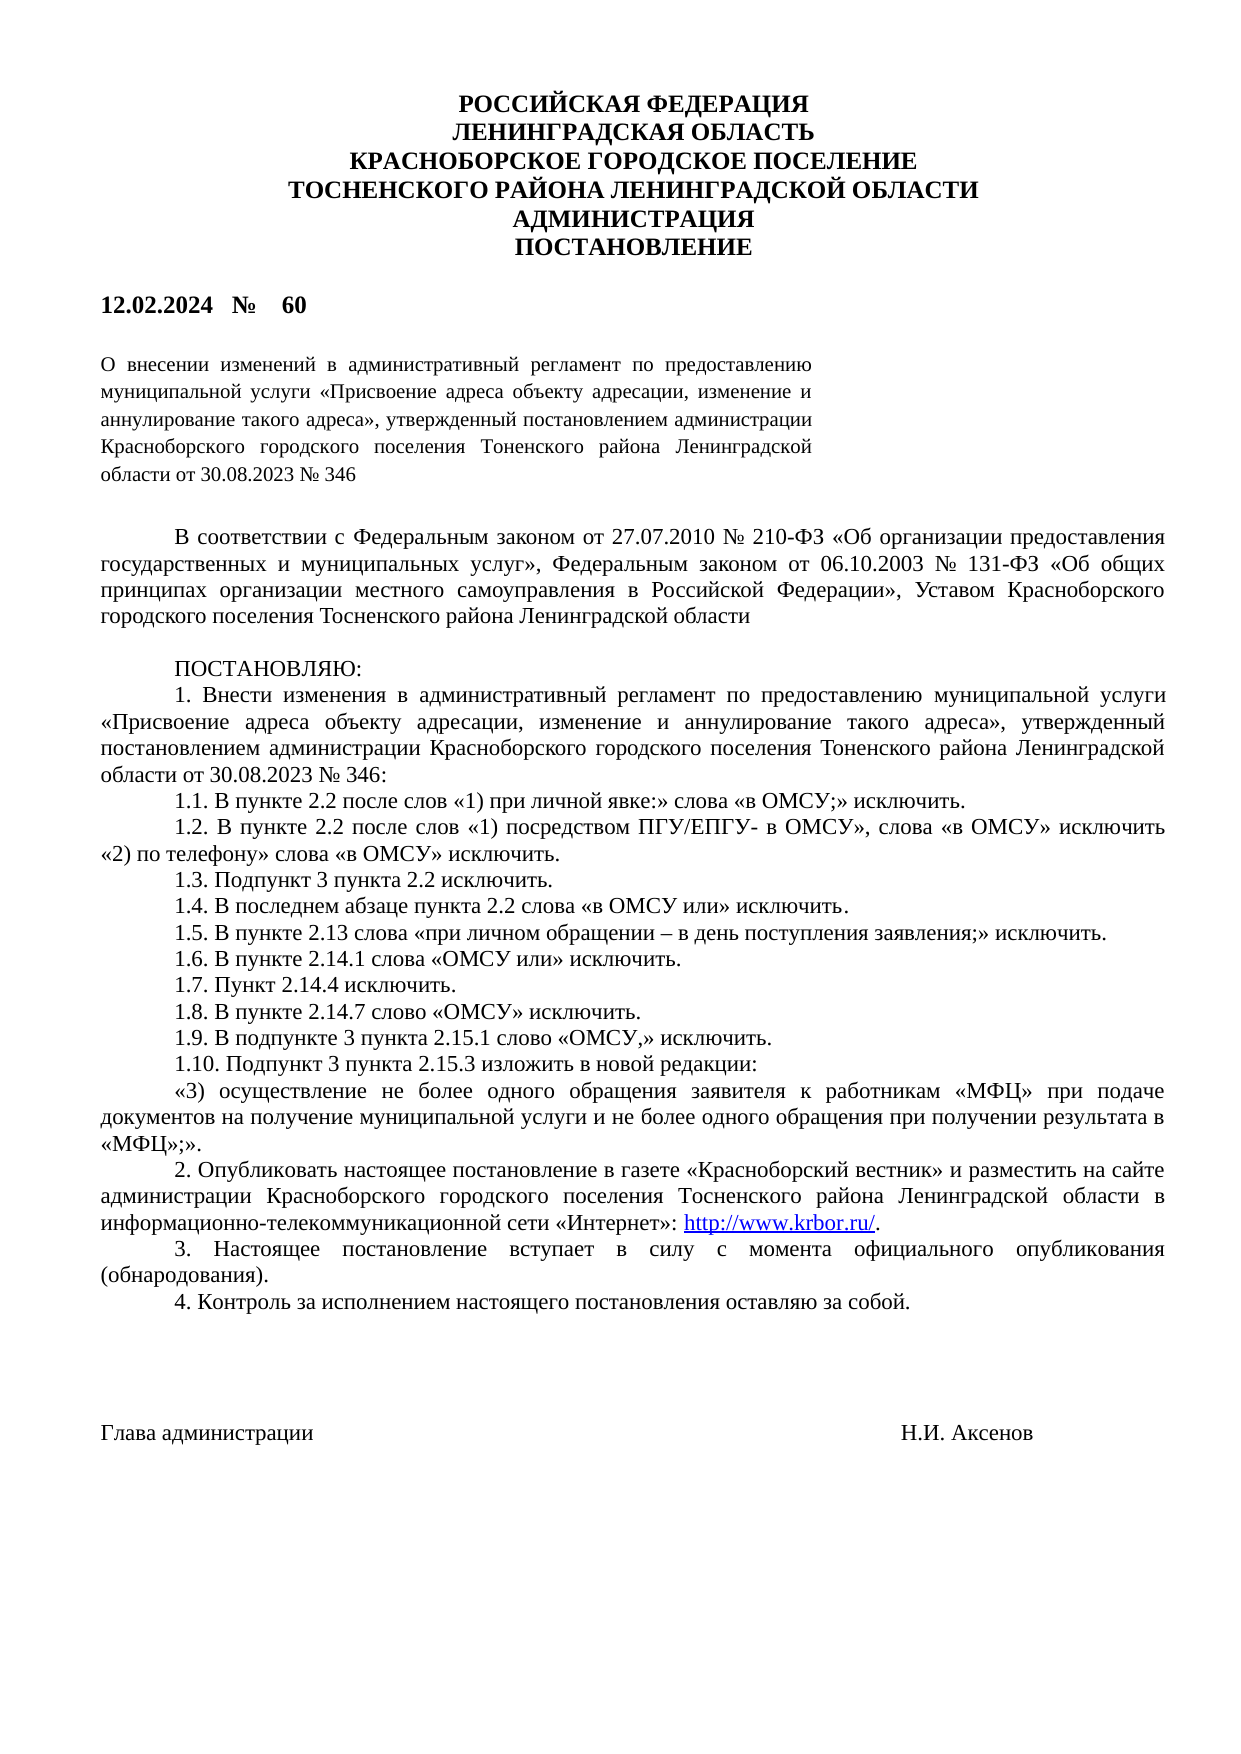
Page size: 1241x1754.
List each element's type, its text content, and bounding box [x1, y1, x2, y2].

text 1.2. В пункте 2.2 после слов «1) посредством ПГУ/ЕПГУ- в ОМСУ», слова «в ОМСУ» исключить «2) по телефону» слова «в ОМСУ» исключить. [100, 813, 1167, 866]
text ЛЕНИНГРАДСКАЯ ОБЛАСТЬ [100, 117, 1167, 146]
text 2. Опубликовать настоящее постановление в газете «Красноборский вестник» и разместить на сайте администрации Красноборского городского поселения Тосненского района Ленинградской области в информационно-телекоммуникационной сети «Интернет»: http://www.krbor.ru/. [100, 1156, 1167, 1235]
text Глава администрации Н.И. Аксенов [100, 1419, 1167, 1446]
text 1.7. Пункт 2.14.4 исключить. [100, 971, 1167, 998]
text 1.9. В подпункте 3 пункта 2.15.1 слово «ОМСУ,» исключить. [100, 1024, 1167, 1051]
text «3) осуществление не более одного обращения заявителя к работникам «МФЦ» при подаче документов на получение муниципальной услуги и не более одного обращения при получении результата в «МФЦ»;». [100, 1077, 1167, 1156]
text В соответствии с Федеральным законом от 27.07.2010 № 210-ФЗ «Об организации предоставления государственных и муниципальных услуг», Федеральным законом от 06.10.2003 № 131-ФЗ «Об общих принципах организации местного самоуправления в Российской Федерации», Уставом Красноборского городского поселения Тосненского района Ленинградской области [100, 523, 1167, 629]
text ПОСТАНОВЛЯЮ: [100, 655, 1167, 682]
text ПОСТАНОВЛЕНИЕ [100, 232, 1167, 261]
text 1.8. В пункте 2.14.7 слово «ОМСУ» исключить. [100, 998, 1167, 1024]
text АДМИНИСТРАЦИЯ [100, 204, 1167, 232]
text 4. Контроль за исполнением настоящего постановления оставляю за собой. [100, 1288, 1167, 1314]
text 1.10. Подпункт 3 пункта 2.15.3 изложить в новой редакции: [100, 1051, 1167, 1077]
table_header О внесении изменений в административный регламент по предоставлению муниципальной услуги «Присвоение адреса объекту адресации, изменение и аннулирование такого адреса», утвержденный постановлением администрации Красноборского городского поселения Тоненского района Ленинградской области от 30.08.2023 № 346 [89, 352, 824, 490]
text 1. Внести изменения в административный регламент по предоставлению муниципальной услуги «Присвоение адреса объекту адресации, изменение и аннулирование такого адреса», утвержденный постановлением администрации Красноборского городского поселения Тоненского района Ленинградской области от 30.08.2023 № 346: [100, 682, 1167, 787]
text 1.1. В пункте 2.2 после слов «1) при личной явке:» слова «в ОМСУ;» исключить. [100, 787, 1167, 813]
text 1.5. В пункте 2.13 слова «при личном обращении – в день поступления заявления;» исключить. [100, 919, 1167, 945]
text 1.6. В пункте 2.14.1 слова «ОМСУ или» исключить. [100, 945, 1167, 971]
text 12.02.2024 № 60 [100, 290, 1167, 319]
text 1.4. В последнем абзаце пункта 2.2 слова «в ОМСУ или» исключить. [100, 892, 1167, 919]
text ТОСНЕНСКОГО РАЙОНА ЛЕНИНГРАДСКОЙ ОБЛАСТИ [100, 175, 1167, 204]
text КРАСНОБОРСКОЕ ГОРОДСКОЕ ПОСЕЛЕНИЕ [100, 146, 1167, 175]
text 3. Настоящее постановление вступает в силу с момента официального опубликования (обнародования). [100, 1235, 1167, 1288]
text 1.3. Подпункт 3 пункта 2.2 исключить. [100, 866, 1167, 892]
text РОССИЙСКАЯ ФЕДЕРАЦИЯ [100, 89, 1167, 117]
